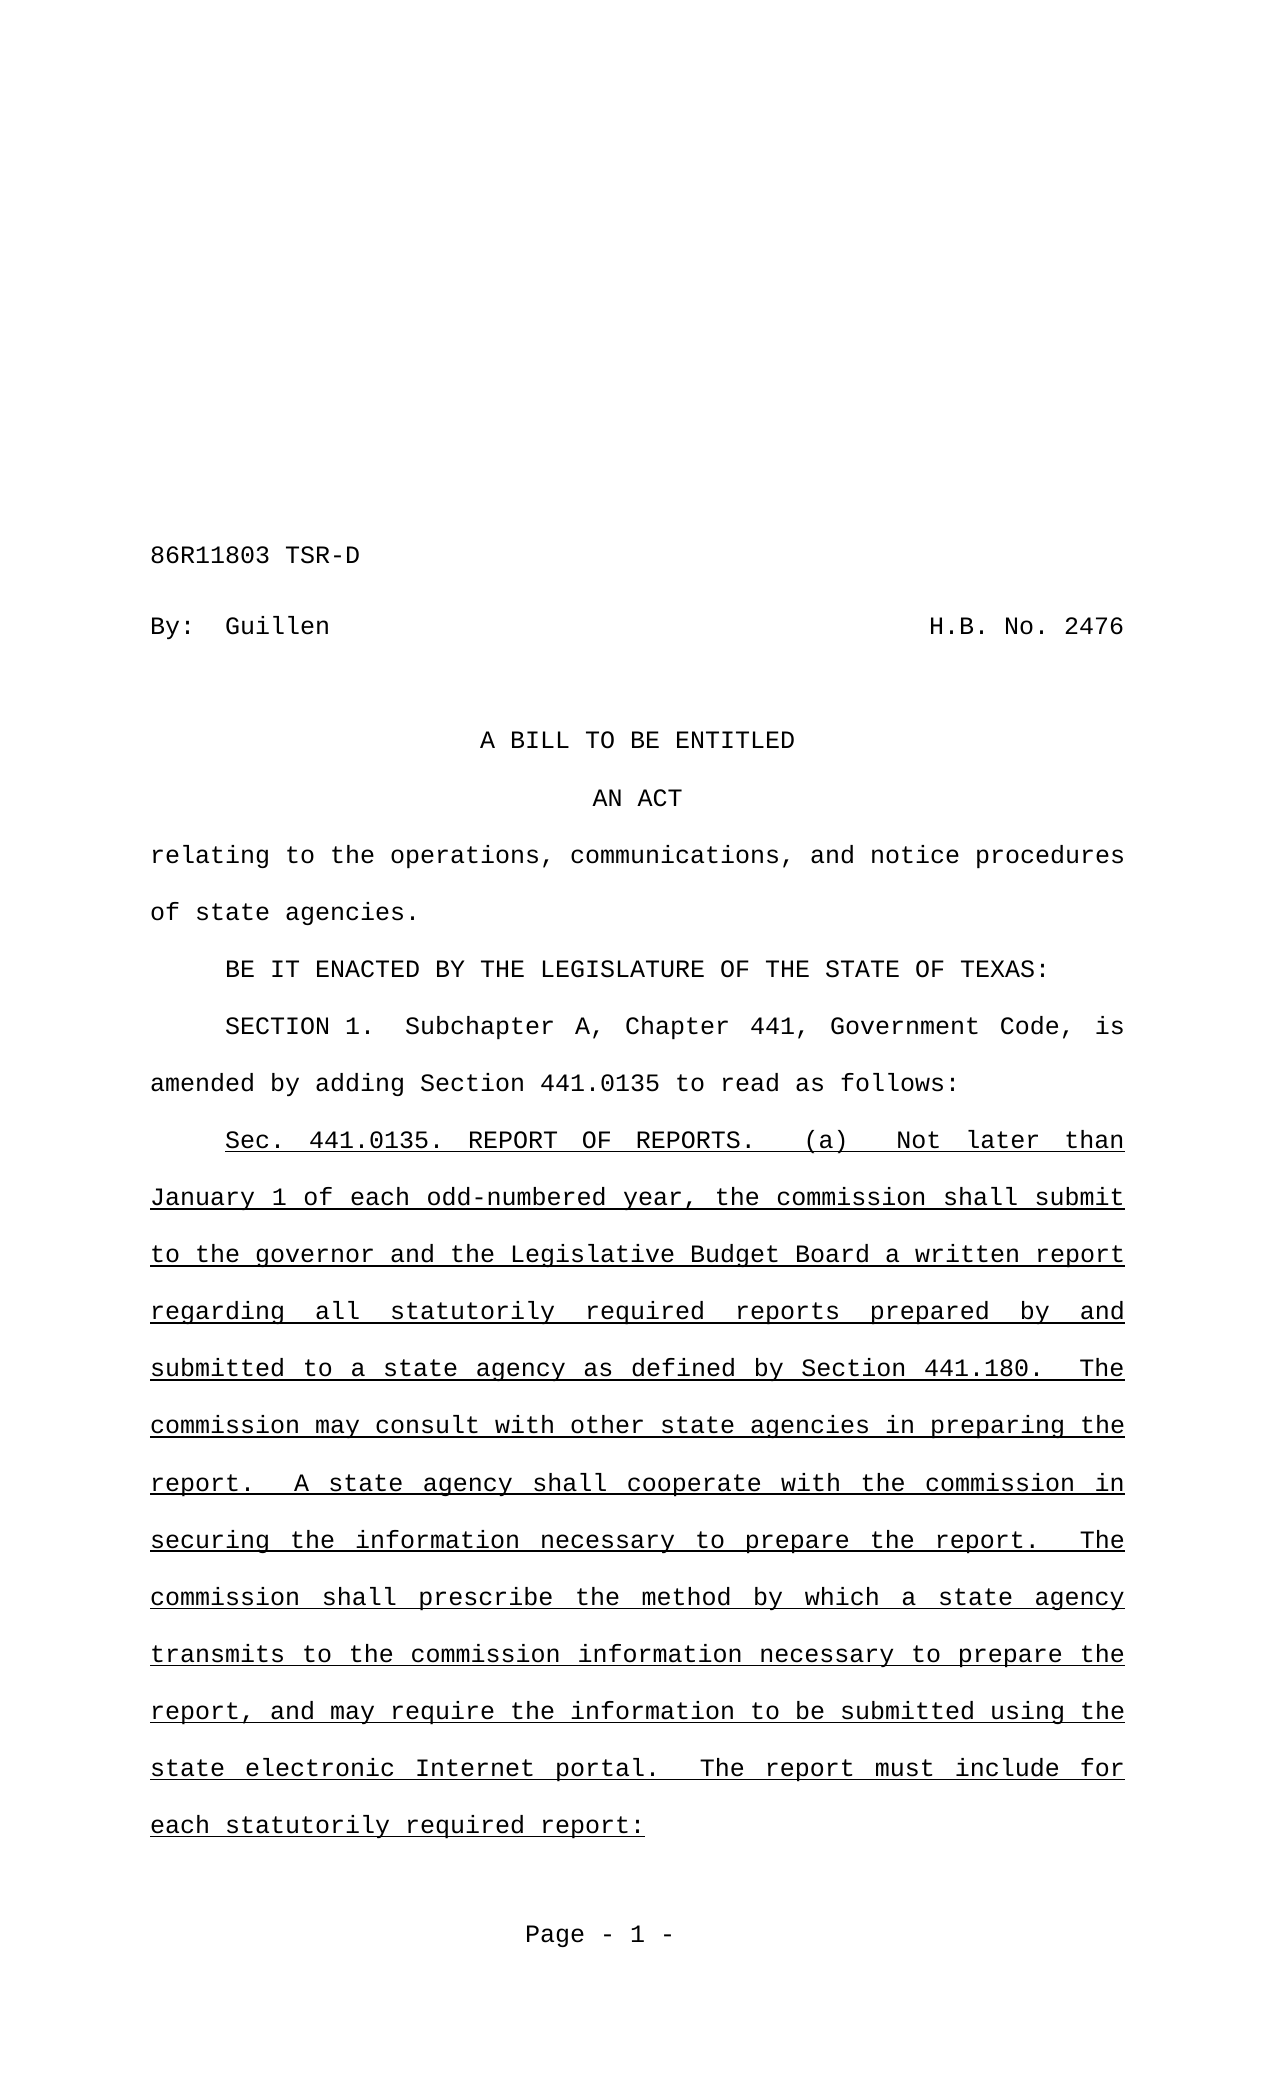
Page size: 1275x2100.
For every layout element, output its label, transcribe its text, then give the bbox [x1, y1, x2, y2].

text Sec. 441.0135. REPORT OF REPORTS. (a) Not later than January 1 of each odd-numbered year, the commission shall submit to the governor and the Legislative Budget Board a written report regarding all statutorily required reports prepared by and submitted to a state agency as defined by Section 441.180. The commission may consult with other state agencies in preparing the report. A state agency shall cooperate with the commission in securing the information necessary to prepare the report. The commission shall prescribe the method by which a state agency transmits to the commission information necessary to prepare the report, and may require the information to be submitted using the state electronic Internet portal. The report must include for each statutorily required report: [150, 1609, 1125, 1665]
text Sec. 441.0135. REPORT OF REPORTS. (a) Not later than January 1 of each odd-numbered year, the commission shall submit to the governor and the Legislative Budget Board a written report regarding all statutorily required reports prepared by and submitted to a state agency as defined by Section 441.180. The commission may consult with other state agencies in preparing the report. A state agency shall cooperate with the commission in securing the information necessary to prepare the report. The commission shall prescribe the method by which a state agency transmits to the commission information necessary to prepare the report, and may require the information to be submitted using the state electronic Internet portal. The report must include for each statutorily required report: [150, 1127, 1125, 1208]
text Sec. 441.0135. REPORT OF REPORTS. (a) Not later than January 1 of each odd-numbered year, the commission shall submit to the governor and the Legislative Budget Board a written report regarding all statutorily required reports prepared by and submitted to a state agency as defined by Section 441.180. The commission may consult with other state agencies in preparing the report. A state agency shall cooperate with the commission in securing the information necessary to prepare the report. The commission shall prescribe the method by which a state agency transmits to the commission information necessary to prepare the report, and may require the information to be submitted using the state electronic Internet portal. The report must include for each statutorily required report: [150, 1666, 1125, 1722]
text Sec. 441.0135. REPORT OF REPORTS. (a) Not later than January 1 of each odd-numbered year, the commission shall submit to the governor and the Legislative Budget Board a written report regarding all statutorily required reports prepared by and submitted to a state agency as defined by Section 441.180. The commission may consult with other state agencies in preparing the report. A state agency shall cooperate with the commission in securing the information necessary to prepare the report. The commission shall prescribe the method by which a state agency transmits to the commission information necessary to prepare the report, and may require the information to be submitted using the state electronic Internet portal. The report must include for each statutorily required report: [150, 1210, 1125, 1265]
text By: Guillen H.B. No. 2476 [150, 614, 1125, 642]
text Sec. 441.0135. REPORT OF REPORTS. (a) Not later than January 1 of each odd-numbered year, the commission shall submit to the governor and the Legislative Budget Board a written report regarding all statutorily required reports prepared by and submitted to a state agency as defined by Section 441.180. The commission may consult with other state agencies in preparing the report. A state agency shall cooperate with the commission in securing the information necessary to prepare the report. The commission shall prescribe the method by which a state agency transmits to the commission information necessary to prepare the report, and may require the information to be submitted using the state electronic Internet portal. The report must include for each statutorily required report: [150, 1324, 1125, 1379]
text Sec. 441.0135. REPORT OF REPORTS. (a) Not later than January 1 of each odd-numbered year, the commission shall submit to the governor and the Legislative Budget Board a written report regarding all statutorily required reports prepared by and submitted to a state agency as defined by Section 441.180. The commission may consult with other state agencies in preparing the report. A state agency shall cooperate with the commission in securing the information necessary to prepare the report. The commission shall prescribe the method by which a state agency transmits to the commission information necessary to prepare the report, and may require the information to be submitted using the state electronic Internet portal. The report must include for each statutorily required report: [150, 1780, 1125, 1841]
text 86R11803 TSR-D [150, 542, 1125, 571]
text BE IT ENACTED BY THE LEGISLATURE OF THE STATE OF TEXAS: [150, 956, 1125, 985]
text Sec. 441.0135. REPORT OF REPORTS. (a) Not later than January 1 of each odd-numbered year, the commission shall submit to the governor and the Legislative Budget Board a written report regarding all statutorily required reports prepared by and submitted to a state agency as defined by Section 441.180. The commission may consult with other state agencies in preparing the report. A state agency shall cooperate with the commission in securing the information necessary to prepare the report. The commission shall prescribe the method by which a state agency transmits to the commission information necessary to prepare the report, and may require the information to be submitted using the state electronic Internet portal. The report must include for each statutorily required report: [150, 1495, 1125, 1550]
text Sec. 441.0135. REPORT OF REPORTS. (a) Not later than January 1 of each odd-numbered year, the commission shall submit to the governor and the Legislative Budget Board a written report regarding all statutorily required reports prepared by and submitted to a state agency as defined by Section 441.180. The commission may consult with other state agencies in preparing the report. A state agency shall cooperate with the commission in securing the information necessary to prepare the report. The commission shall prescribe the method by which a state agency transmits to the commission information necessary to prepare the report, and may require the information to be submitted using the state electronic Internet portal. The report must include for each statutorily required report: [150, 1552, 1125, 1608]
text Sec. 441.0135. REPORT OF REPORTS. (a) Not later than January 1 of each odd-numbered year, the commission shall submit to the governor and the Legislative Budget Board a written report regarding all statutorily required reports prepared by and submitted to a state agency as defined by Section 441.180. The commission may consult with other state agencies in preparing the report. A state agency shall cooperate with the commission in securing the information necessary to prepare the report. The commission shall prescribe the method by which a state agency transmits to the commission information necessary to prepare the report, and may require the information to be submitted using the state electronic Internet portal. The report must include for each statutorily required report: [150, 1267, 1125, 1322]
text Sec. 441.0135. REPORT OF REPORTS. (a) Not later than January 1 of each odd-numbered year, the commission shall submit to the governor and the Legislative Budget Board a written report regarding all statutorily required reports prepared by and submitted to a state agency as defined by Section 441.180. The commission may consult with other state agencies in preparing the report. A state agency shall cooperate with the commission in securing the information necessary to prepare the report. The commission shall prescribe the method by which a state agency transmits to the commission information necessary to prepare the report, and may require the information to be submitted using the state electronic Internet portal. The report must include for each statutorily required report: [150, 1381, 1125, 1436]
text A BILL TO BE ENTITLED [150, 728, 1125, 756]
text Sec. 441.0135. REPORT OF REPORTS. (a) Not later than January 1 of each odd-numbered year, the commission shall submit to the governor and the Legislative Budget Board a written report regarding all statutorily required reports prepared by and submitted to a state agency as defined by Section 441.180. The commission may consult with other state agencies in preparing the report. A state agency shall cooperate with the commission in securing the information necessary to prepare the report. The commission shall prescribe the method by which a state agency transmits to the commission information necessary to prepare the report, and may require the information to be submitted using the state electronic Internet portal. The report must include for each statutorily required report: [150, 1438, 1125, 1493]
text relating to the operations, communications, and notice procedures of state agencies. [150, 842, 1125, 928]
text Sec. 441.0135. REPORT OF REPORTS. (a) Not later than January 1 of each odd-numbered year, the commission shall submit to the governor and the Legislative Budget Board a written report regarding all statutorily required reports prepared by and submitted to a state agency as defined by Section 441.180. The commission may consult with other state agencies in preparing the report. A state agency shall cooperate with the commission in securing the information necessary to prepare the report. The commission shall prescribe the method by which a state agency transmits to the commission information necessary to prepare the report, and may require the information to be submitted using the state electronic Internet portal. The report must include for each statutorily required report: [150, 1723, 1125, 1779]
text AN ACT [150, 785, 1125, 813]
text SECTION 1. Subchapter A, Chapter 441, Government Code, is amended by adding Section 441.0135 to read as follows: [150, 1013, 1125, 1099]
